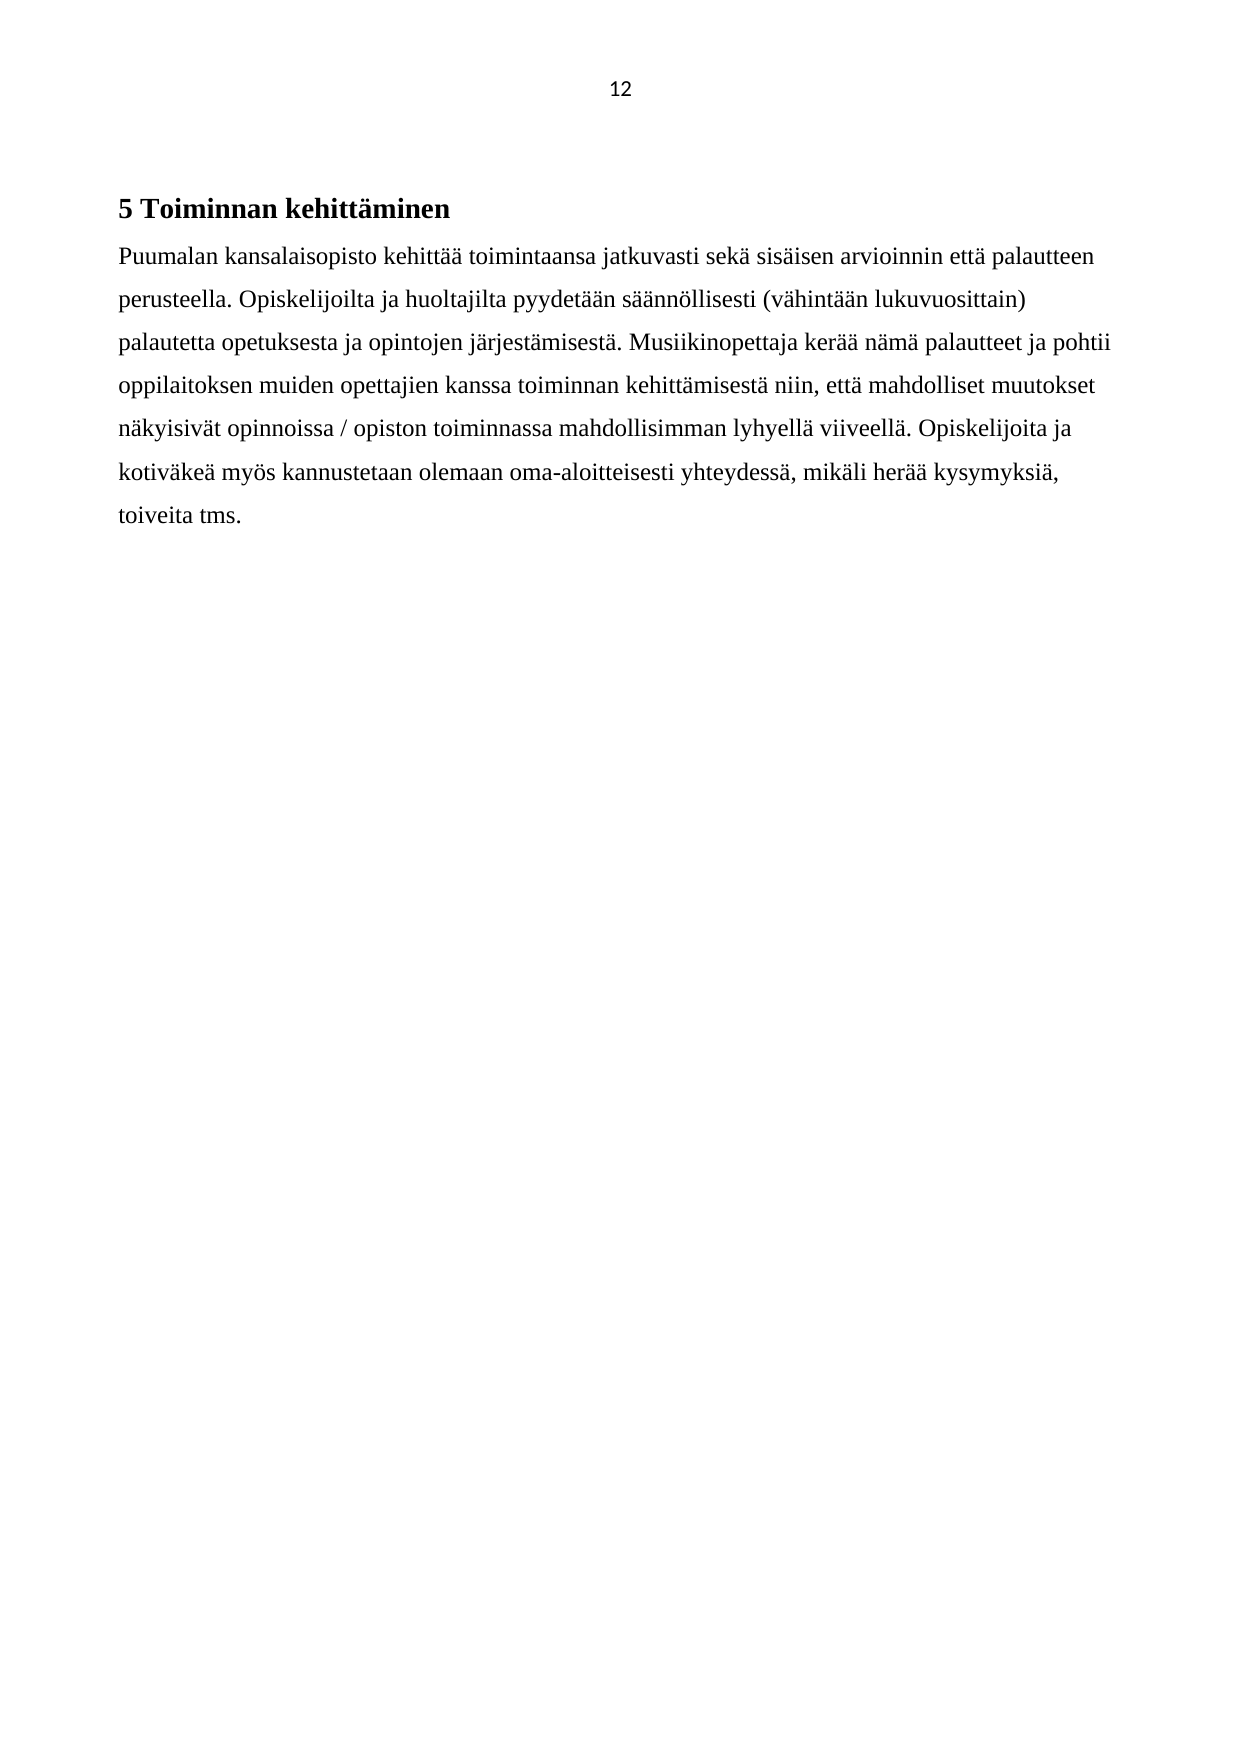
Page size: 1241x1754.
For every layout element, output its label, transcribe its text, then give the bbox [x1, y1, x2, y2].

text Puumalan kansalaisopisto kehittää toimintaansa jatkuvasti sekä sisäisen arvioinnin että palautteen perusteella. Opiskelijoilta ja huoltajilta pyydetään säännöllisesti (vähintään lukuvuosittain) palautetta opetuksesta ja opintojen järjestämisestä. Musiikinopettaja kerää nämä palautteet ja pohtii oppilaitoksen muiden opettajien kanssa toiminnan kehittämisestä niin, että mahdolliset muutokset näkyisivät opinnoissa / opiston toiminnassa mahdollisimman lyhyellä viiveellä. Opiskelijoita ja kotiväkeä myös kannustetaan olemaan oma-aloitteisesti yhteydessä, mikäli herää kysymyksiä, toiveita tms. [118, 241, 1122, 528]
text 5 Toiminnan kehittäminen [118, 191, 1122, 224]
